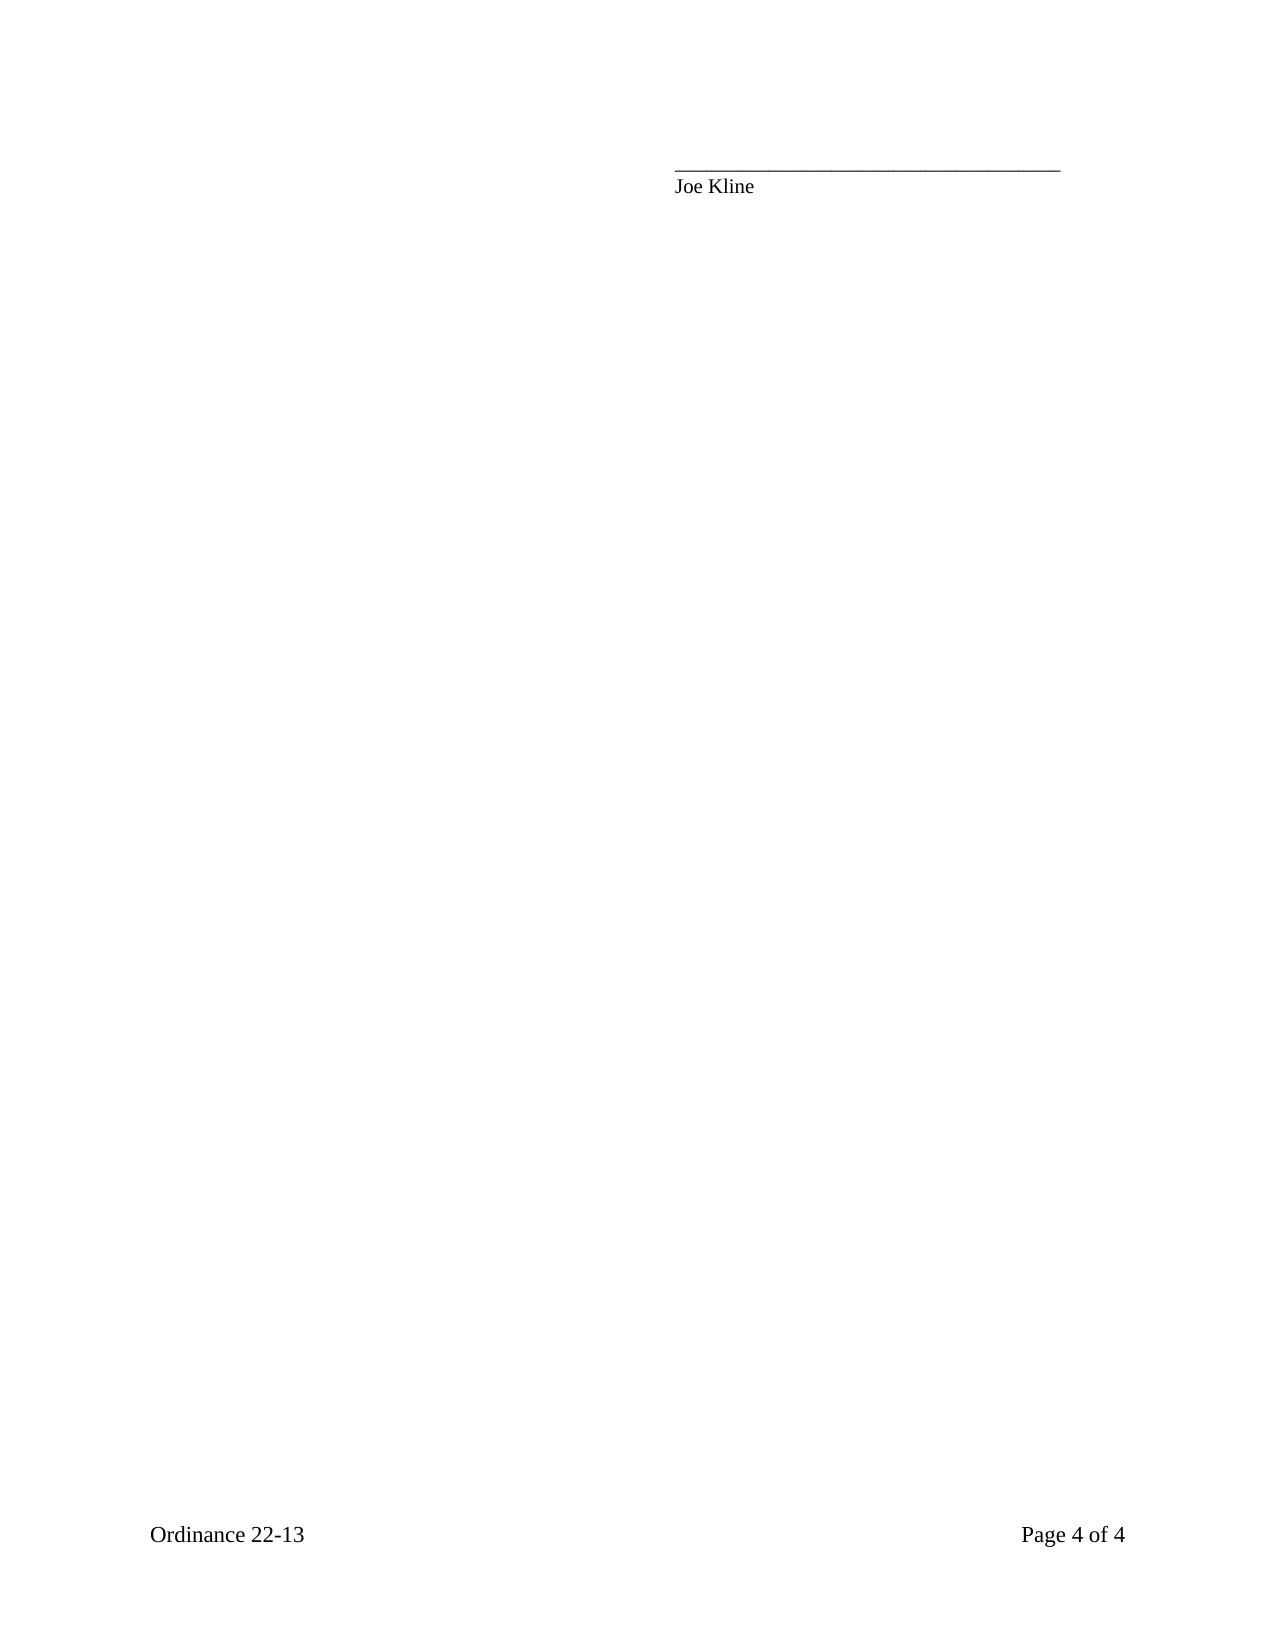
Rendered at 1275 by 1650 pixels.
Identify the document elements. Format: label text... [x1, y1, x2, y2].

text _____________________________________ [150, 150, 1125, 174]
text Joe Kline [150, 174, 1125, 198]
